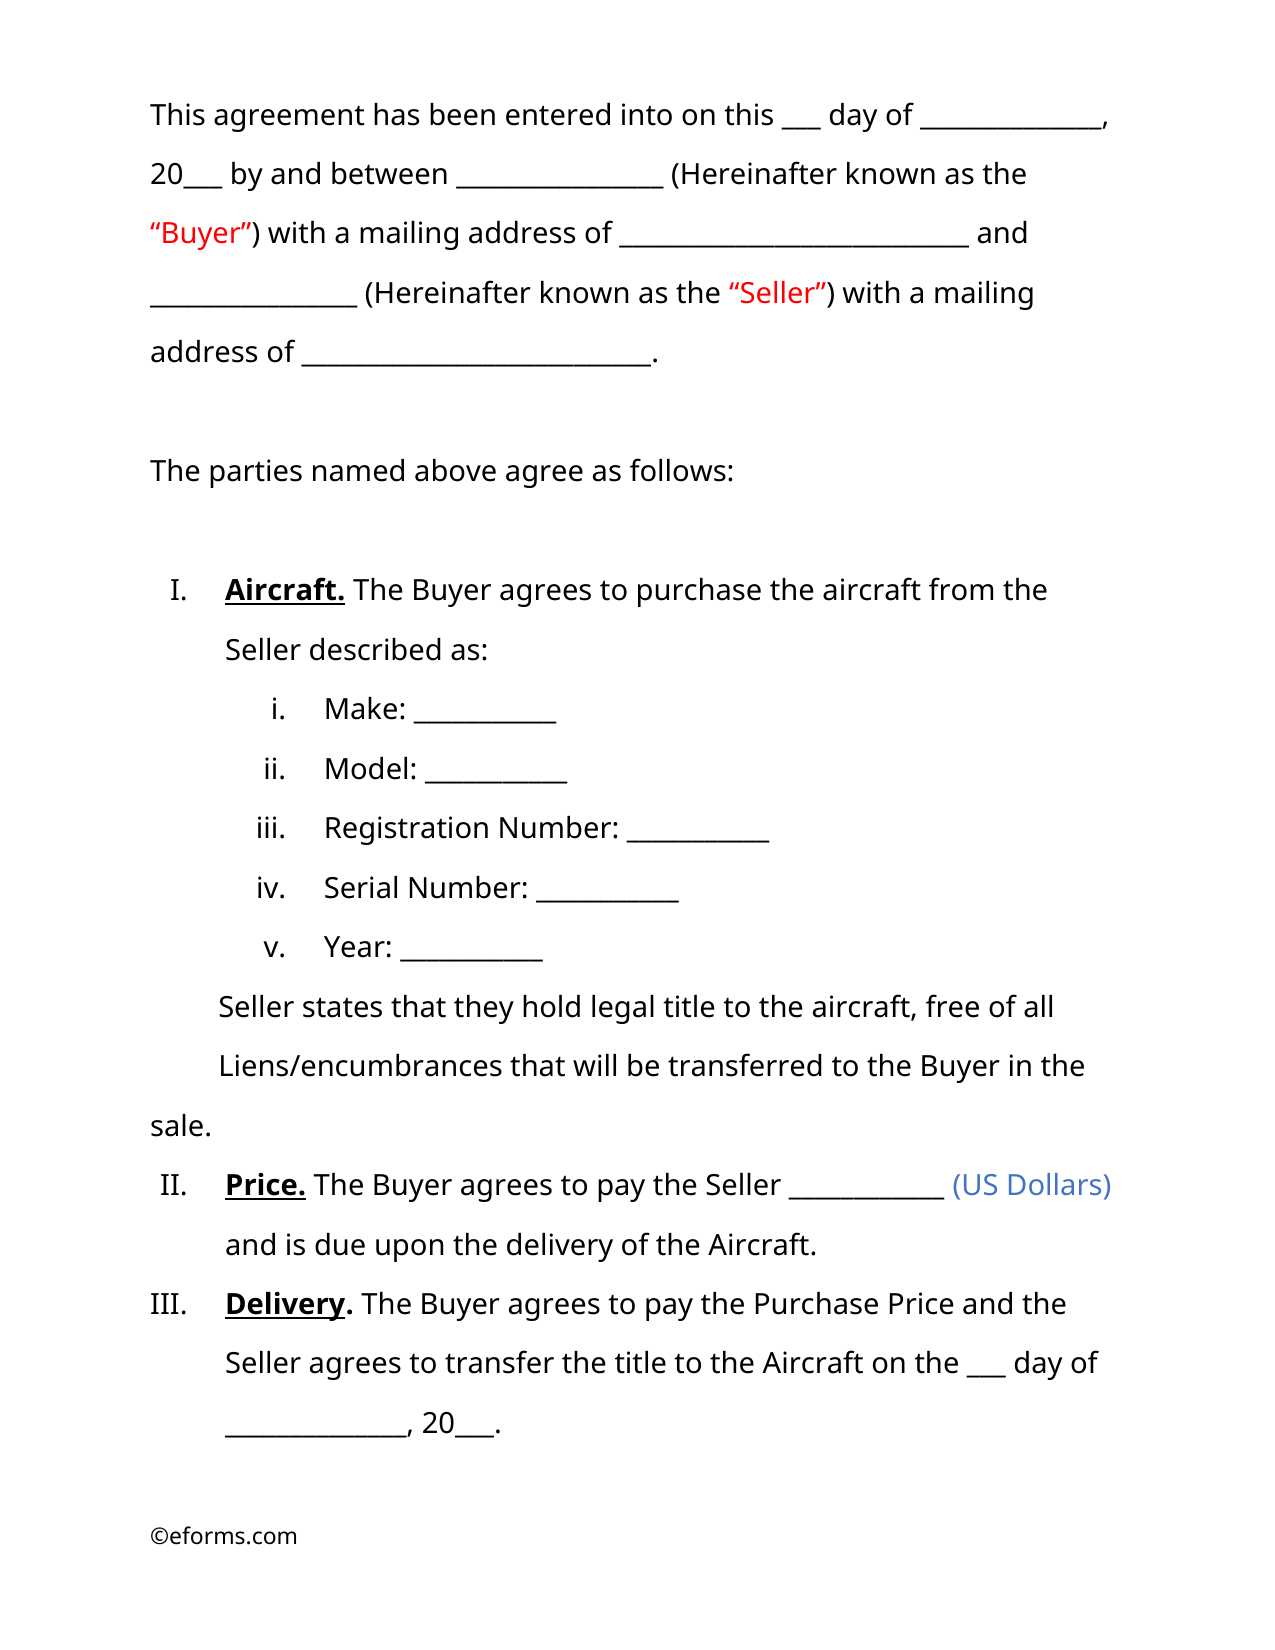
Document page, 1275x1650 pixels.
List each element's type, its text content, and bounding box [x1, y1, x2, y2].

list Model: ___________ [286, 748, 1125, 788]
text Seller states that they hold legal title to the aircraft, free of all [150, 986, 1125, 1026]
list Year: ___________ [286, 926, 1125, 966]
list Delivery. The Buyer agrees to pay the Purchase Price and the Seller agrees to transfer the title to the Aircraft on the ___ day of ______________, 20___. [187, 1283, 1125, 1442]
list Registration Number: ___________ [286, 807, 1125, 847]
text This agreement has been entered into on this ___ day of ______________, 20___ by and between ________________ (Hereinafter known as the “Buyer”) with a mailing address of ___________________________ and ________________ (Hereinafter known as the “Seller”) with a mailing address of ___________________________. [150, 94, 1125, 371]
list Aircraft. The Buyer agrees to purchase the aircraft from the Seller described as: [187, 569, 1125, 669]
list Make: ___________ [286, 688, 1125, 728]
text Liens/encumbrances that will be transferred to the Buyer in the sale. [150, 1045, 1125, 1144]
list Price. The Buyer agrees to pay the Seller ____________ (US Dollars) and is due upon the delivery of the Aircraft. [187, 1164, 1125, 1263]
text The parties named above agree as follows: [150, 451, 1125, 490]
list Serial Number: ___________ [286, 867, 1125, 907]
